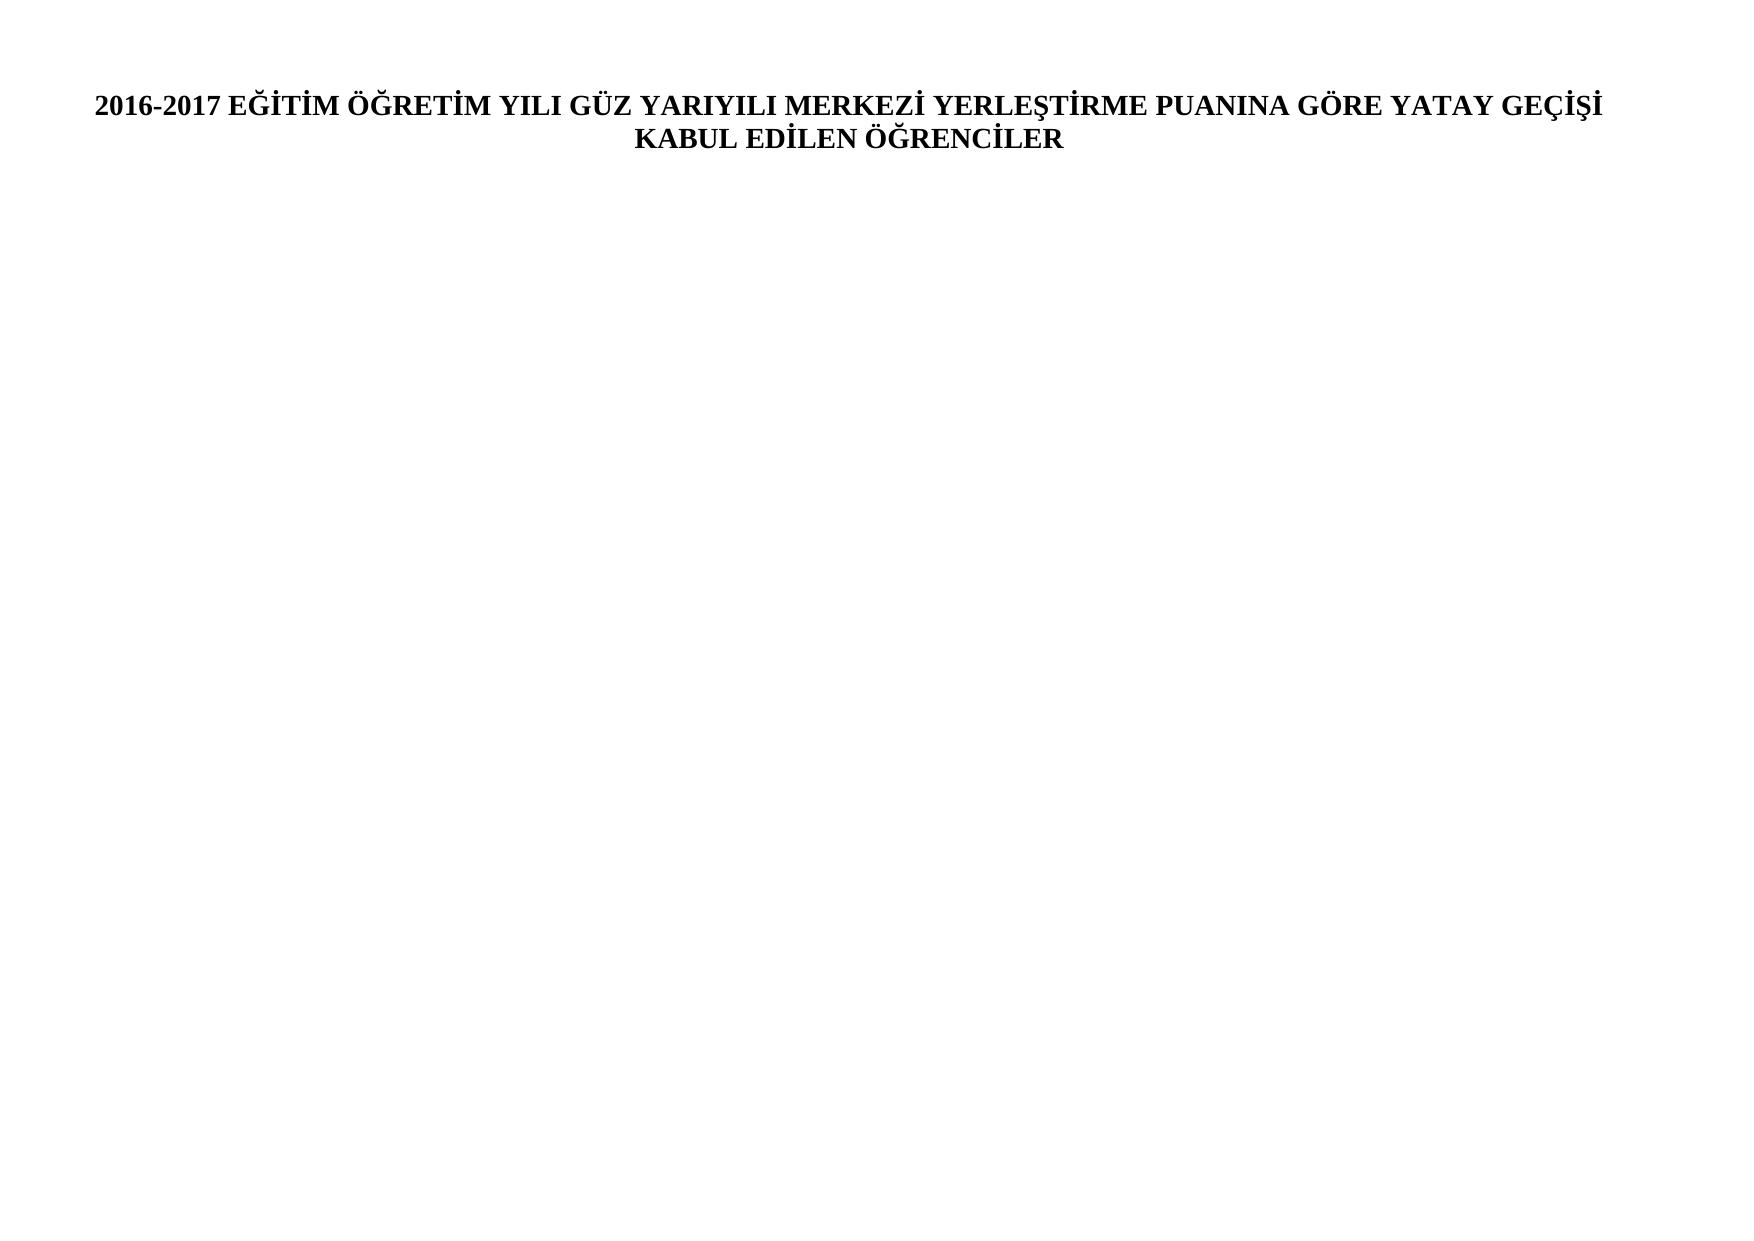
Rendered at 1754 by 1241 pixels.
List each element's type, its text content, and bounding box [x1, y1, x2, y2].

text 2016-2017 EĞİTİM ÖĞRETİM YILI GÜZ YARIYILI MERKEZİ YERLEŞTİRME PUANINA GÖRE YATAY GEÇİŞİ KABUL EDİLEN ÖĞRENCİLER [74, 88, 1624, 155]
